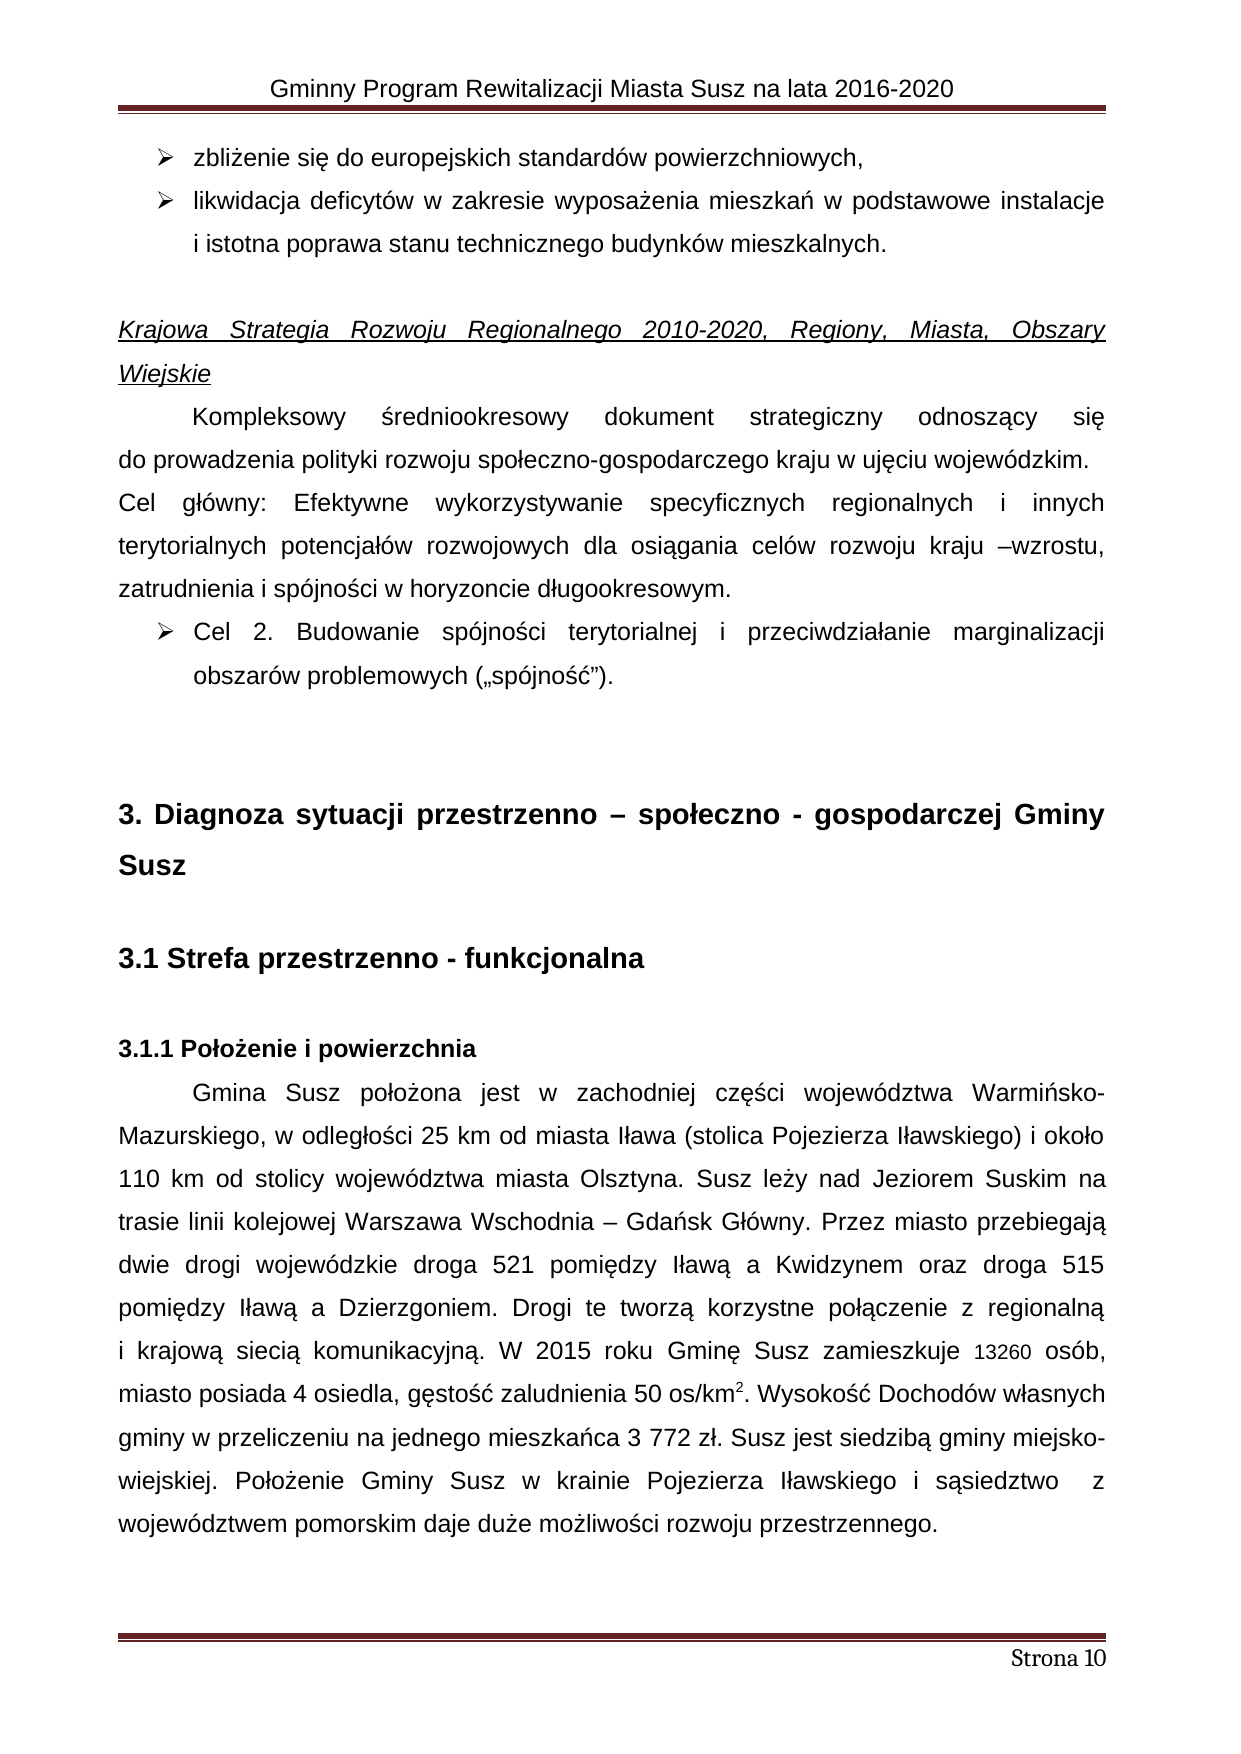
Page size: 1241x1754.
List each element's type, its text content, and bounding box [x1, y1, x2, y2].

list likwidacja deficytów w zakresie wyposażenia mieszkań w podstawowe instalacje i istotna poprawa stanu technicznego budynków mieszkalnych. [156, 186, 1106, 258]
list zbliżenie się do europejskich standardów powierzchniowych, [156, 143, 1106, 172]
text Kompleksowy średniookresowy dokument strategiczny odnoszący się do prowadzenia polityki rozwoju społeczno-gospodarczego kraju w ujęciu wojewódzkim. [118, 402, 1106, 474]
subtitle 3.1.1 Położenie i powierzchnia [118, 1034, 1106, 1063]
text 3. Diagnoza sytuacji przestrzenno – społeczno - gospodarczej Gminy Susz [118, 797, 1106, 881]
text Krajowa Strategia Rozwoju Regionalnego 2010-2020, Regiony, Miasta, Obszary Wiejskie [118, 342, 1106, 387]
text Cel główny: Efektywne wykorzystywanie specyficznych regionalnych i innych terytorialnych potencjałów rozwojowych dla osiągania celów rozwoju kraju –wzrostu, zatrudnienia i spójności w horyzoncie długookresowym. [118, 488, 1106, 603]
text Gmina Susz położona jest w zachodniej części województwa Warmińsko-Mazurskiego, w odległości 25 km od miasta Iława (stolica Pojezierza Iławskiego) i około 110 km od stolicy województwa miasta Olsztyna. Susz leży nad Jeziorem Suskim na trasie linii kolejowej Warszawa Wschodnia – Gdańsk Główny. Przez miasto przebiegają dwie drogi wojewódzkie droga 521 pomiędzy Iławą a Kwidzynem oraz droga 515 pomiędzy Iławą a Dzierzgoniem. Drogi te tworzą korzystne połączenie z regionalną i krajową siecią komunikacyjną. W 2015 roku Gminę Susz zamieszkuje 13260 osób, miasto posiada 4 osiedla, gęstość zaludnienia 50 os/km2. Wysokość Dochodów własnych gminy w przeliczeniu na jednego mieszkańca 3 772 zł. Susz jest siedzibą gminy miejsko-wiejskiej. Położenie Gminy Susz w krainie Pojezierza Iławskiego i sąsiedztwo z województwem pomorskim daje duże możliwości rozwoju przestrzennego. [118, 1077, 1106, 1423]
text Krajowa Strategia Rozwoju Regionalnego 2010-2020, Regiony, Miasta, Obszary Wiejskie [118, 316, 1106, 340]
text 3.1 Strefa przestrzenno - funkcjonalna [118, 941, 1106, 974]
subtitle Cel 2. Budowanie spójności terytorialnej i przeciwdziałanie marginalizacji obszarów problemowych („spójność”). [156, 617, 1106, 689]
text Gmina Susz położona jest w zachodniej części województwa Warmińsko-Mazurskiego, w odległości 25 km od miasta Iława (stolica Pojezierza Iławskiego) i około 110 km od stolicy województwa miasta Olsztyna. Susz leży nad Jeziorem Suskim na trasie linii kolejowej Warszawa Wschodnia – Gdańsk Główny. Przez miasto przebiegają dwie drogi wojewódzkie droga 521 pomiędzy Iławą a Kwidzynem oraz droga 515 pomiędzy Iławą a Dzierzgoniem. Drogi te tworzą korzystne połączenie z regionalną i krajową siecią komunikacyjną. W 2015 roku Gminę Susz zamieszkuje 13260 osób, miasto posiada 4 osiedla, gęstość zaludnienia 50 os/km2. Wysokość Dochodów własnych gminy w przeliczeniu na jednego mieszkańca 3 772 zł. Susz jest siedzibą gminy miejsko-wiejskiej. Położenie Gminy Susz w krainie Pojezierza Iławskiego i sąsiedztwo z województwem pomorskim daje duże możliwości rozwoju przestrzennego. [118, 1451, 1106, 1537]
